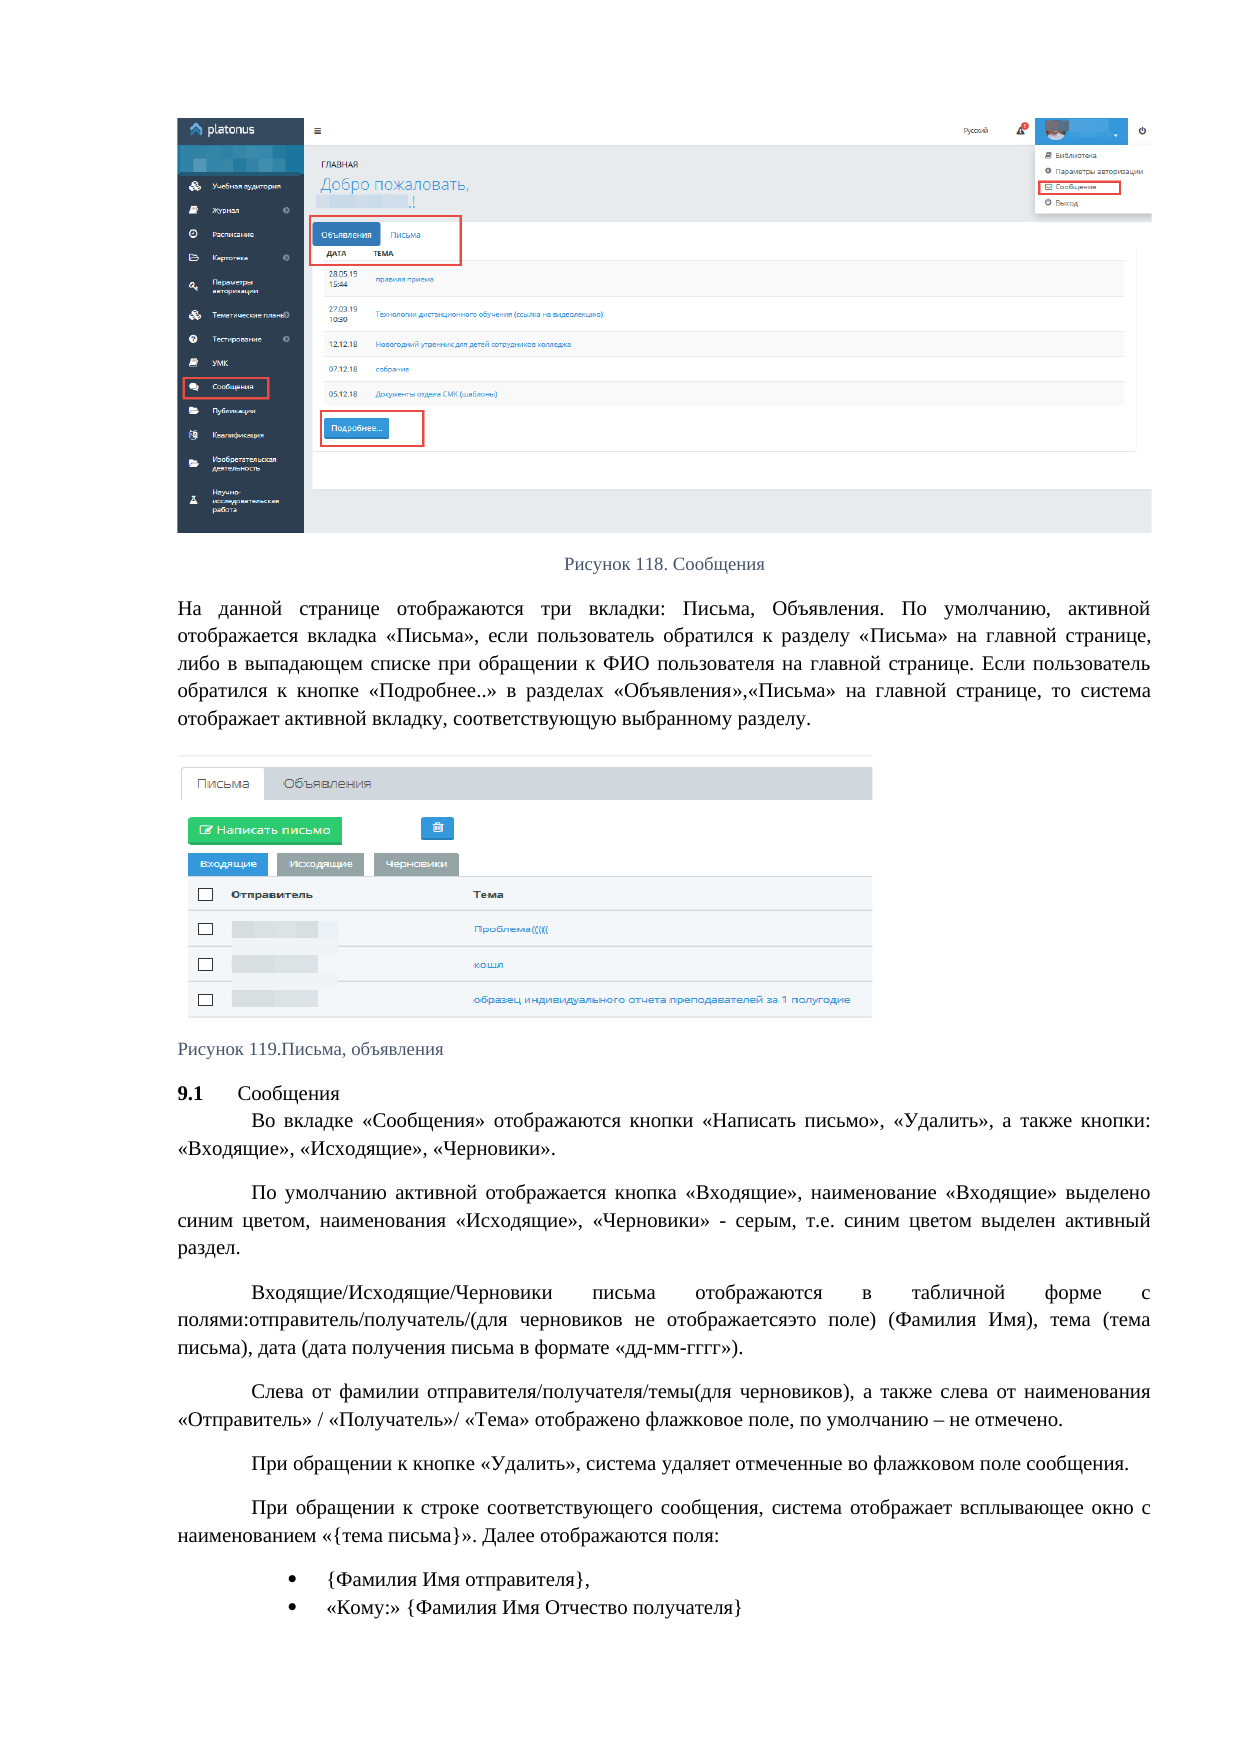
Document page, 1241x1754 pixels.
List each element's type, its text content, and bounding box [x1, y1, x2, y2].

text Рисунок 119.Письма, объявления [177, 1038, 1152, 1060]
picture [177, 118, 1152, 533]
list «Кому:» {Фамилия Имя Отчество получателя} [288, 1595, 1152, 1619]
text На данной странице отображаются три вкладки: Письма, Объявления. По умолчанию, активной отображается вкладка «Письма», если пользователь обратился к разделу «Письма» на главной странице, либо в выпадающем списке при обращении к ФИО пользователя на главной странице. Если пользователь обратился к кнопке «Подробнее..» в разделах «Объявления»,«Письма» на главной странице, то система отображает активной вкладку, соответствующую выбранному разделу. [177, 596, 1152, 730]
text При обращении к кнопке «Удалить», система удаляет отмеченные во флажковом поле сообщения. [177, 1451, 1152, 1475]
text Слева от фамилии отправителя/получателя/темы(для черновиков), а также слева от наименования «Отправитель» / «Получатель»/ «Тема» отображено флажковое поле, по умолчанию – не отмечено. [177, 1379, 1152, 1431]
text Рисунок 118. Сообщения [177, 553, 1152, 575]
text Входящие/Исходящие/Черновики письма отображаются в табличной форме с полями:отправитель/получатель/(для черновиков не отображаетсяэто поле) (Фамилия Имя), тема (тема письма), дата (дата получения письма в формате «дд-мм-гггг»). [177, 1279, 1152, 1359]
list {Фамилия Имя отправителя}, [288, 1567, 1152, 1591]
text По умолчанию активной отображается кнопка «Входящие», наименование «Входящие» выделено синим цветом, наименования «Исходящие», «Черновики» - серым, т.е. синим цветом выделен активный раздел. [177, 1180, 1152, 1259]
text При обращении к строке соответствующего сообщения, система отображает всплывающее окно с наименованием «{тема письма}». Далее отображаются поля: [177, 1495, 1152, 1547]
picture [177, 750, 873, 1018]
list Сообщения [177, 1081, 1152, 1105]
text Во вкладке «Сообщения» отображаются кнопки «Написать письмо», «Удалить», а также кнопки: «Входящие», «Исходящие», «Черновики». [177, 1108, 1152, 1160]
